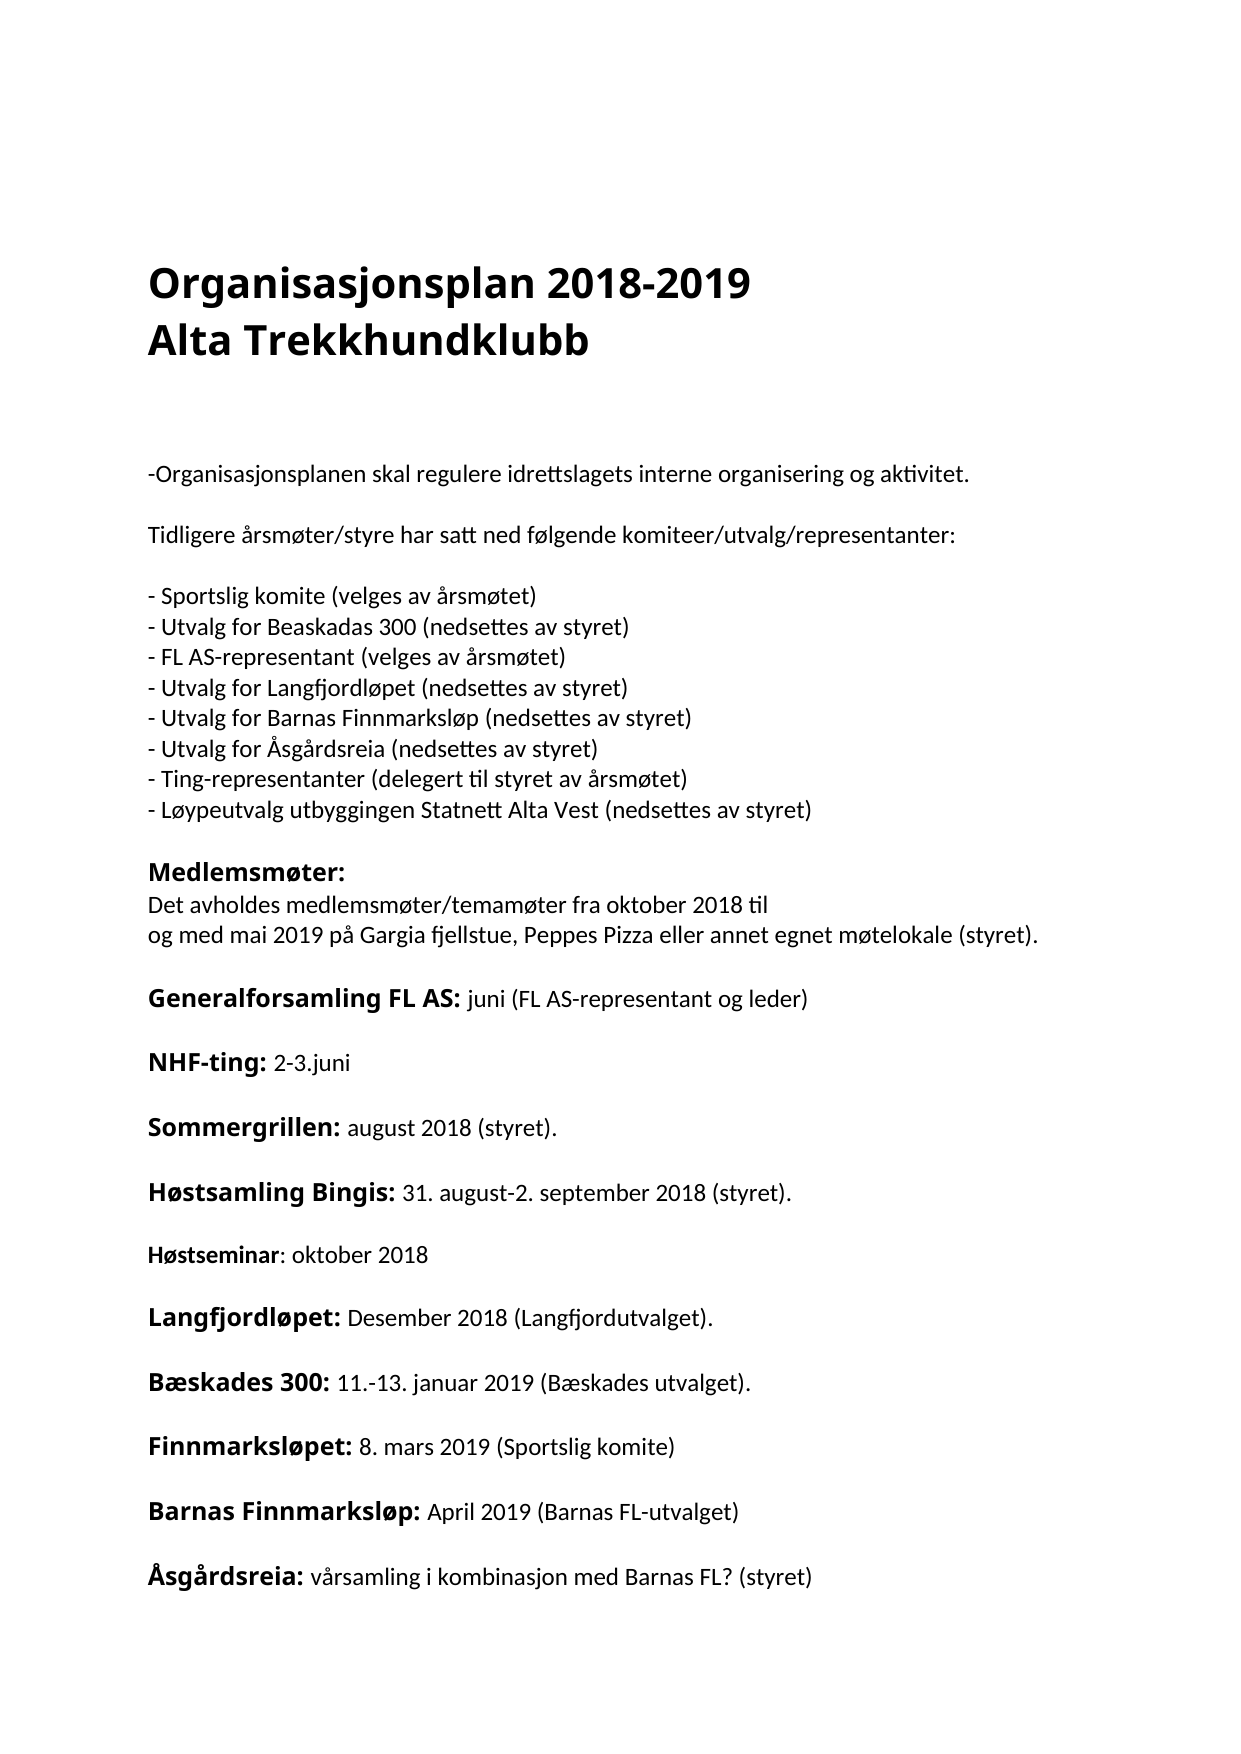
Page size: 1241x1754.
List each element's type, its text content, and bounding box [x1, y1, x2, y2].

text NHF-ting: 2-3.juni [148, 1045, 1093, 1079]
text - Utvalg for Beaskadas 300 (nedsettes av styret) [148, 611, 1093, 641]
text - Ting-representanter (delegert til styret av årsmøtet) [148, 763, 1093, 794]
text Åsgårdsreia: vårsamling i kombinasjon med Barnas FL? (styret) [148, 1558, 1093, 1592]
text Generalforsamling FL AS: juni (FL AS-representant og leder) [148, 980, 1093, 1014]
text - Utvalg for Åsgårdsreia (nedsettes av styret) [148, 733, 1093, 763]
text Langfjordløpet: Desember 2018 (Langfjordutvalget). [148, 1300, 1093, 1334]
text og med mai 2019 på Gargia fjellstue, Peppes Pizza eller annet egnet møtelokale (styret). [148, 919, 1093, 950]
text Barnas Finnmarksløp: April 2019 (Barnas FL-utvalget) [148, 1493, 1093, 1528]
text - FL AS-representant (velges av årsmøtet) [148, 641, 1093, 672]
text Høstseminar: oktober 2018 [148, 1239, 1093, 1269]
text -Organisasjonsplanen skal regulere idrettslagets interne organisering og aktivitet. [148, 458, 1093, 488]
text - Utvalg for Langfjordløpet (nedsettes av styret) [148, 672, 1093, 702]
text Bæskades 300: 11.-13. januar 2019 (Bæskades utvalget). [148, 1364, 1093, 1398]
text Høstsamling Bingis: 31. august-2. september 2018 (styret). [148, 1174, 1093, 1208]
text - Sportslig komite (velges av årsmøtet) [148, 580, 1093, 611]
text Det avholdes medlemsmøter/temamøter fra oktober 2018 til [148, 889, 1093, 919]
text - Løypeutvalg utbyggingen Statnett Alta Vest (nedsettes av styret) [148, 794, 1093, 824]
text Sommergrillen: august 2018 (styret). [148, 1109, 1093, 1144]
text Finnmarksløpet: 8. mars 2019 (Sportslig komite) [148, 1429, 1093, 1463]
text Alta Trekkhundklubb [148, 310, 1093, 367]
text Tidligere årsmøter/styre har satt ned følgende komiteer/utvalg/representanter: [148, 519, 1093, 549]
text - Utvalg for Barnas Finnmarksløp (nedsettes av styret) [148, 702, 1093, 733]
text Medlemsmøter: [148, 855, 1093, 889]
text Organisasjonsplan 2018-2019 [148, 254, 1093, 310]
